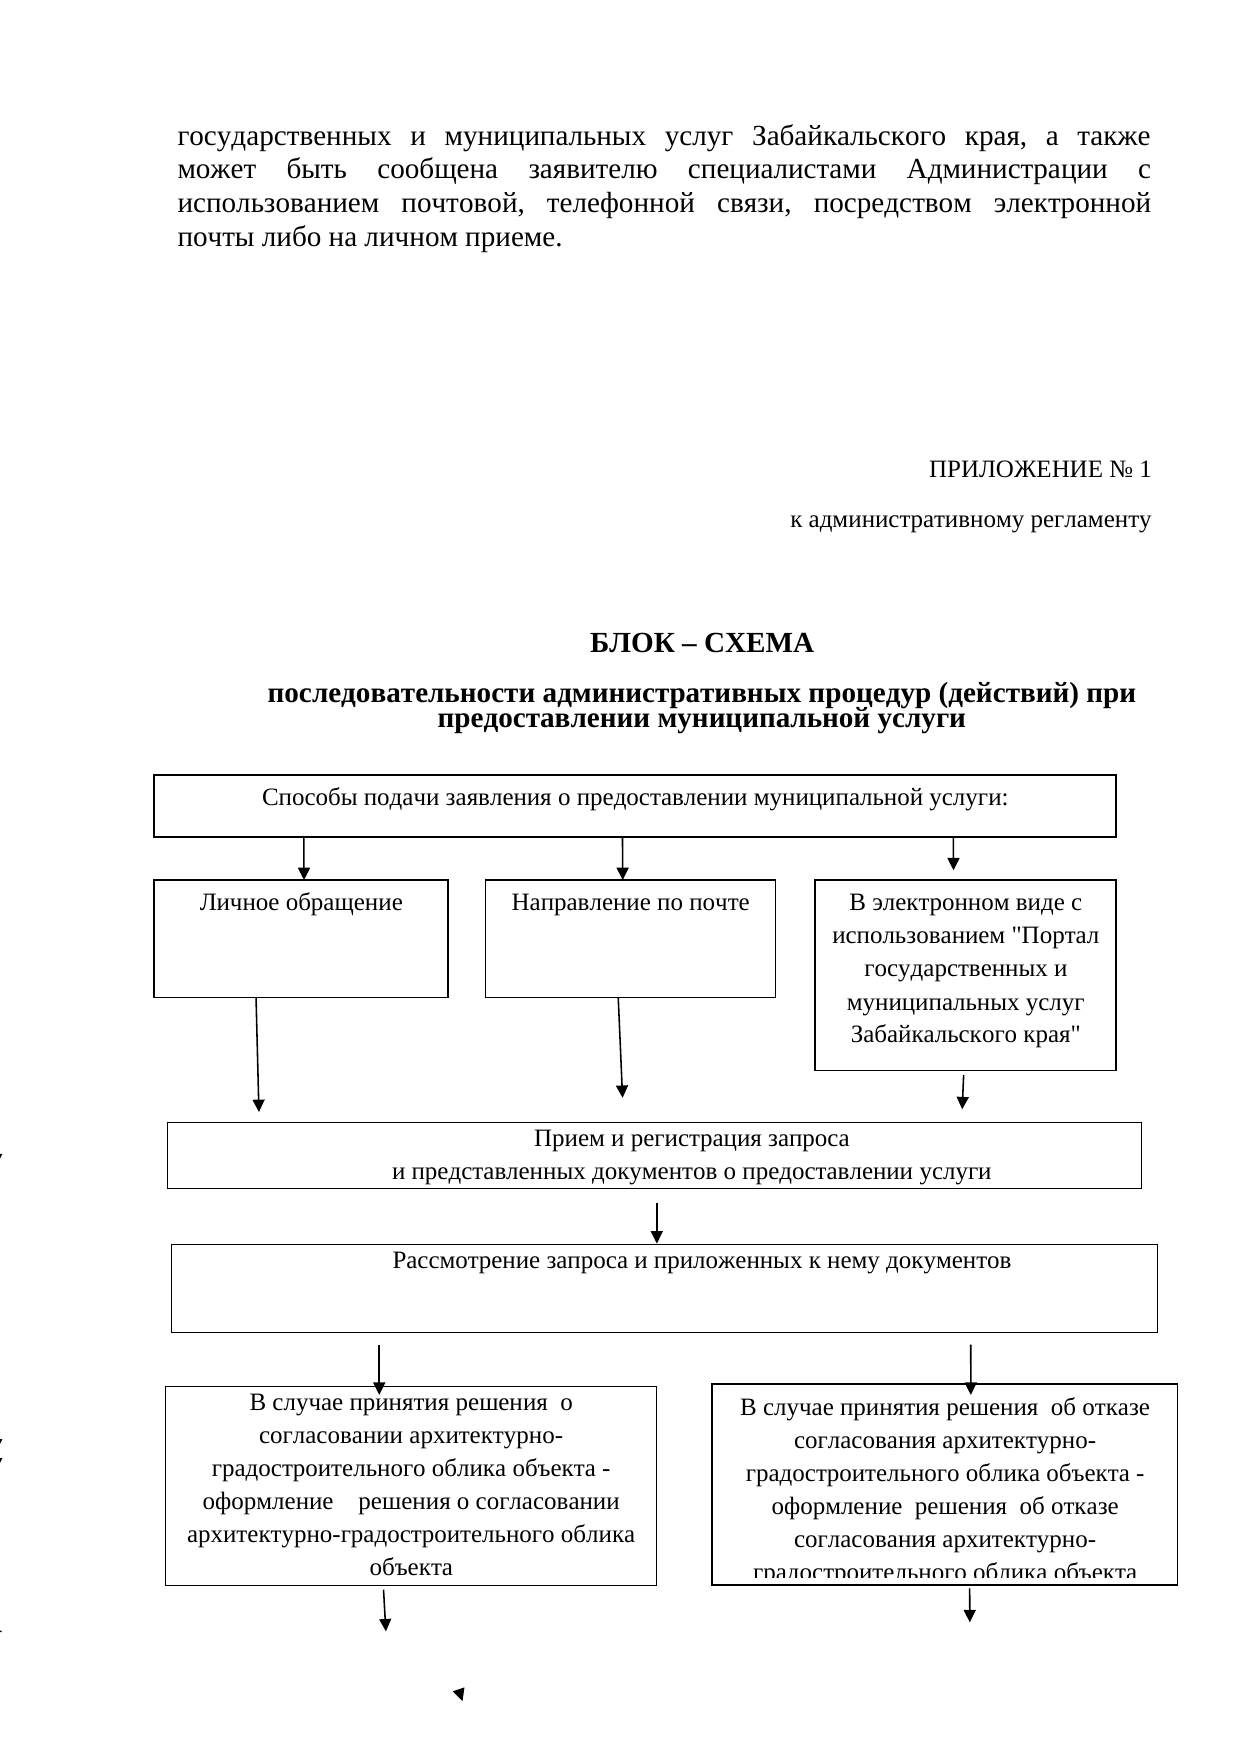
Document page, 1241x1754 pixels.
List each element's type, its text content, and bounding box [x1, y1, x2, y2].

text ПРИЛОЖЕНИЕ № 1 [177, 458, 1152, 483]
table_header В случае принятия решения о согласовании архитектурно-градостроительного облика объекта - оформление решения о согласовании архитектурно-градостроительного облика объекта [166, 1387, 656, 1585]
table_header Рассмотрение запроса и приложенных к нему документов [172, 1245, 1157, 1332]
table_header Прием и регистрация запроса и представленных документов о предоставлении услуги [168, 1123, 1141, 1188]
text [177, 118, 1152, 252]
text последовательности административных процедур (действий) при [177, 683, 945, 708]
text предоставлении муниципальной услуги [177, 708, 1152, 733]
text БЛОК – СХЕМА [177, 633, 1152, 658]
text к административному регламенту [177, 508, 1152, 533]
